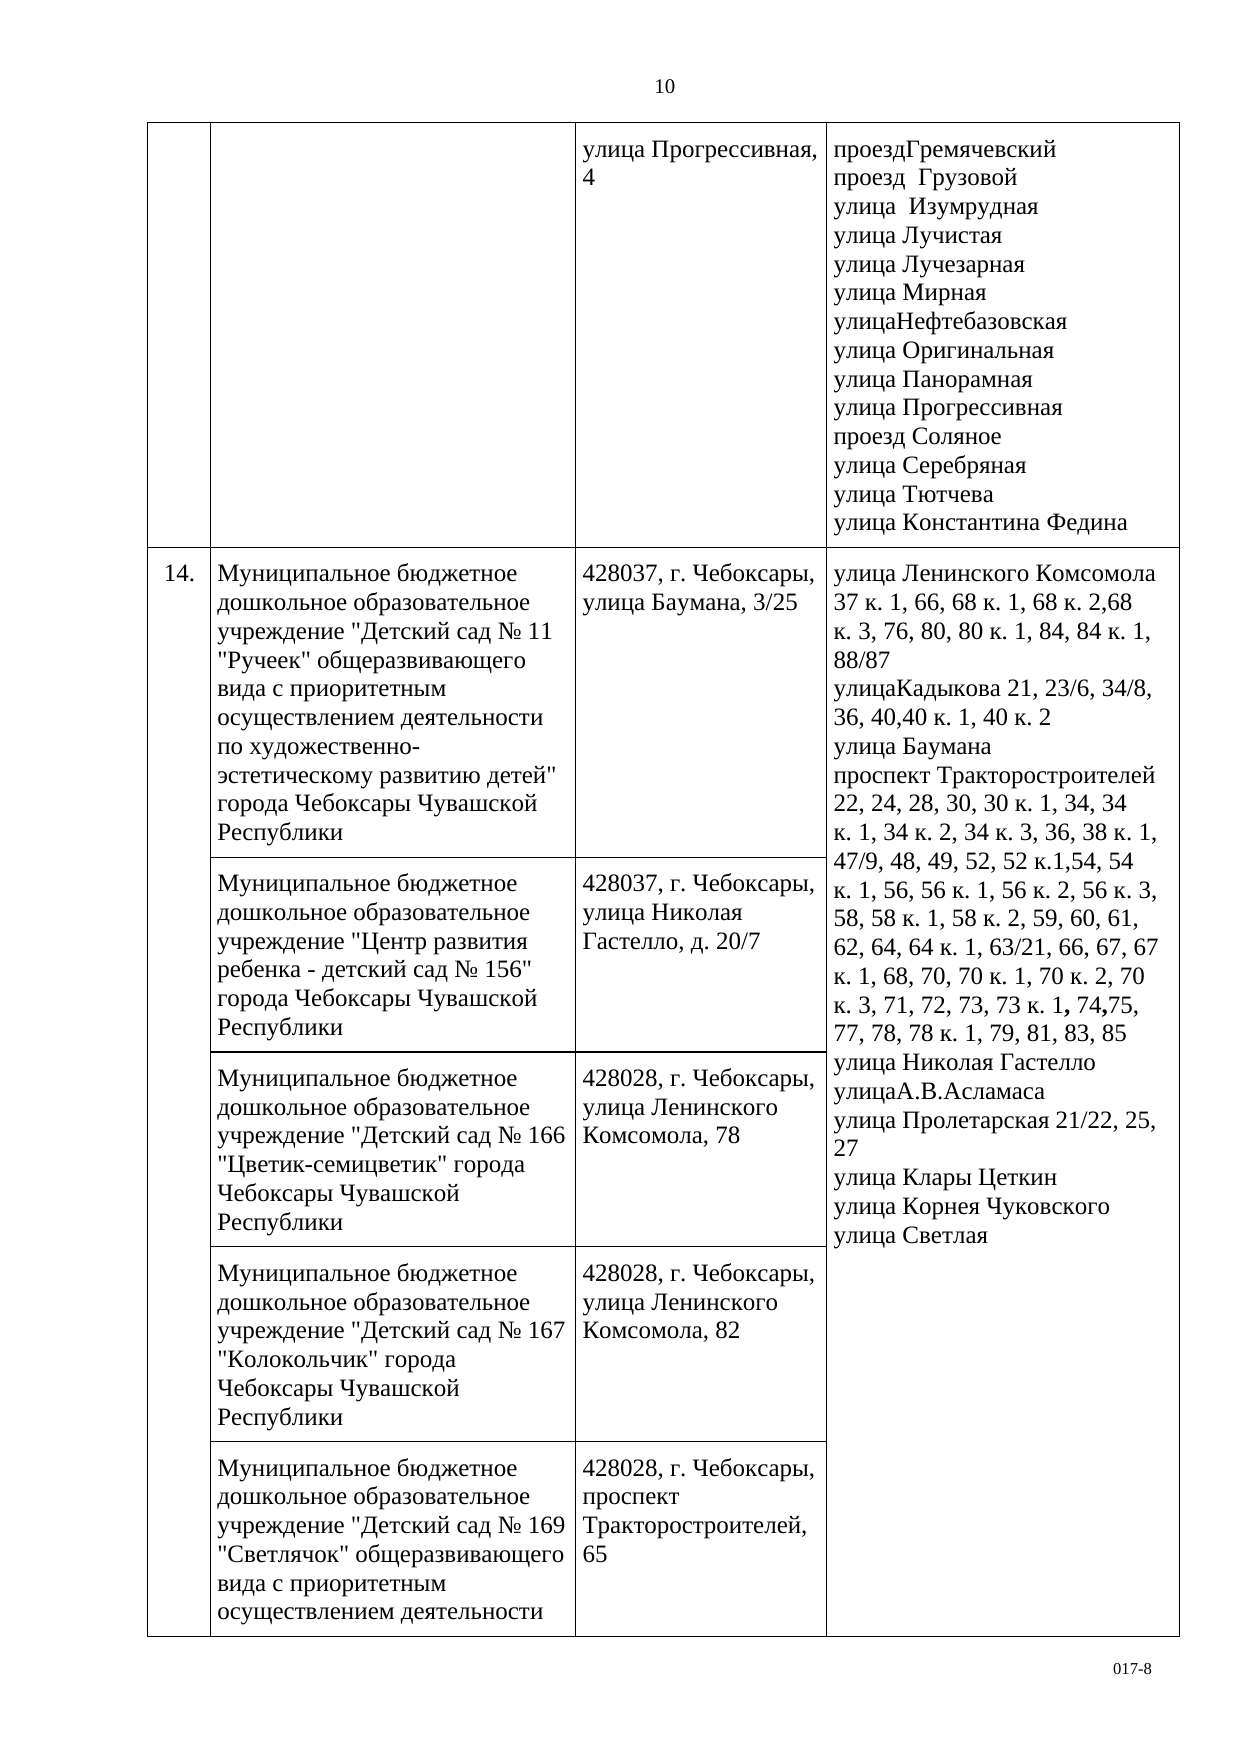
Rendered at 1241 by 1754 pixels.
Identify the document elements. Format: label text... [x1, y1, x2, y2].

table_cell 428037, г. Чебоксары, улица Баумана, 3/25 [576, 548, 826, 857]
table_cell Муниципальное бюджетное дошкольное образовательное учреждение "Центр развития ребенка - детский сад № 156" города Чебоксары Чувашской Республики [211, 858, 575, 1051]
table_cell Муниципальное бюджетное дошкольное образовательное учреждение "Детский сад № 11 "Ручеек" общеразвивающего вида с приоритетным осуществлением деятельности по художественно-эстетическому развитию детей" города Чебоксары Чувашской Республики [211, 548, 575, 857]
table_cell 428037, г. Чебоксары, улица Николая Гастелло, д. 20/7 [576, 858, 826, 1051]
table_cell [211, 1442, 575, 1636]
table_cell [827, 123, 1179, 547]
table_cell Муниципальное бюджетное дошкольное образовательное учреждение "Детский сад № 167 "Колокольчик" города Чебоксары Чувашской Республики [211, 1247, 575, 1441]
table_cell 428028, г. Чебоксары, улица Ленинского Комсомола, 78 [576, 1053, 826, 1246]
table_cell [576, 1442, 826, 1636]
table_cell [576, 123, 826, 547]
table_cell 428028, г. Чебоксары, улица Ленинского Комсомола, 82 [576, 1247, 826, 1441]
table_cell 14. [148, 548, 210, 1636]
table_cell Муниципальное бюджетное дошкольное образовательное учреждение "Детский сад № 166 "Цветик-семицветик" города Чебоксары Чувашской Республики [211, 1053, 575, 1246]
table_cell улица Ленинского Комсомола 37 к. 1, 66, 68 к. 1, 68 к. 2,68 к. 3, 76, 80, 80 к. 1, 84, 84 к. 1, 88/87 улицаКадыкова 21, 23/6, 34/8, 36, 40,40 к. 1, 40 к. 2 улица Баумана проспект Тракторостроителей 22, 24, 28, 30, 30 к. 1, 34, 34 к. 1, 34 к. 2, 34 к. 3, 36, 38 к. 1, 47/9, 48, 49, 52, 52 к.1,54, 54 к. 1, 56, 56 к. 1, 56 к. 2, 56 к. 3, 58, 58 к. 1, 58 к. 2, 59, 60, 61, 62, 64, 64 к. 1, 63/21, 66, 67, 67 к. 1, 68, 70, 70 к. 1, 70 к. 2, 70 к. 3, 71, 72, 73, 73 к. 1, 74,75, 77, 78, 78 к. 1, 79, 81, 83, 85 улица Николая Гастелло улицаА.В.Асламаса улица Пролетарская 21/22, 25, 27 улица Клары Цеткин улица Корнея Чуковского улица Светлая [827, 548, 1179, 1636]
